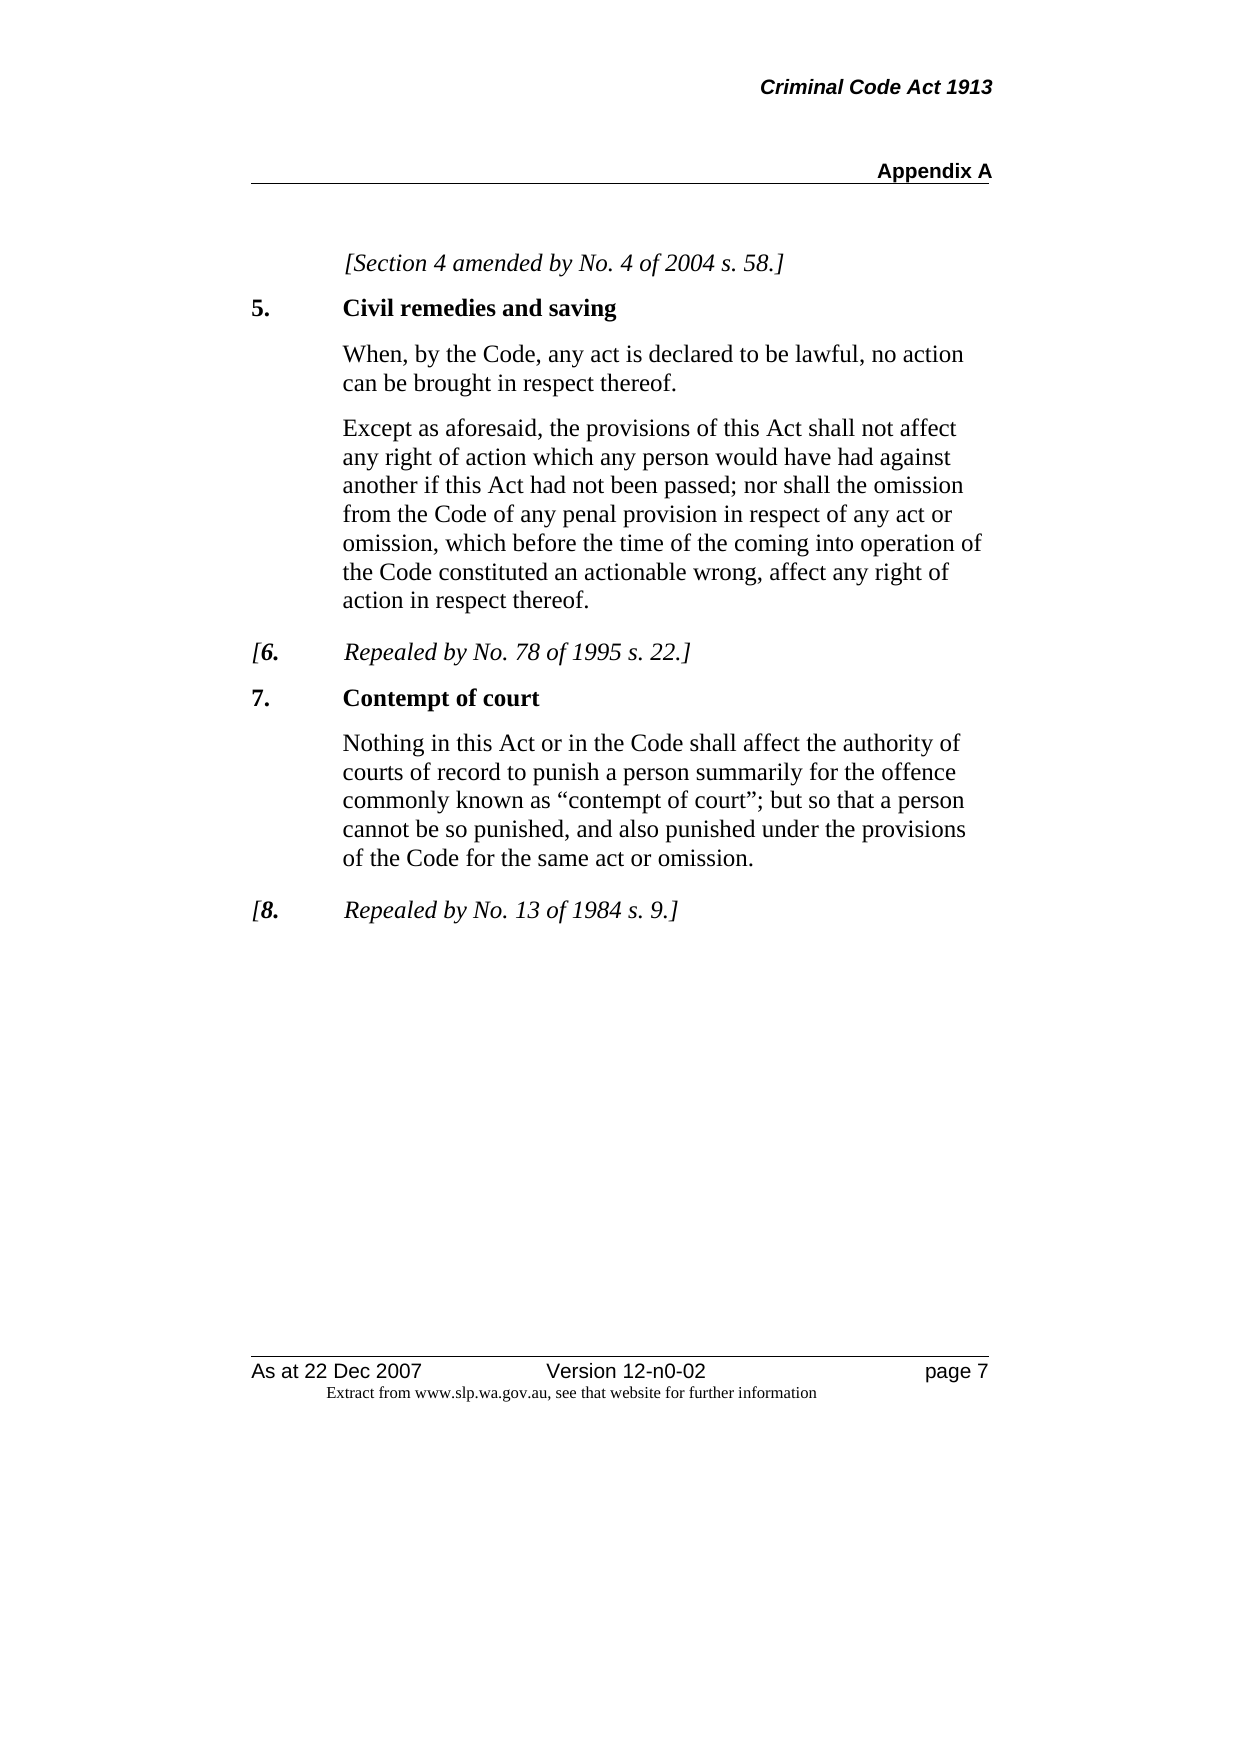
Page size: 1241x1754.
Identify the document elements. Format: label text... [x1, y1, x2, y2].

text When, by the Code, any act is declared to be lawful, no action can be brought in respect thereof. [251, 339, 989, 396]
text [6. Repealed by No. 78 of 1995 s. 22.] [251, 637, 989, 666]
text Except as aforesaid, the provisions of this Act shall not affect any right of action which any person would have had against another if this Act had not been passed; nor shall the omission from the Code of any penal provision in respect of any act or omission, which before the time of the coming into operation of the Code constituted an actionable wrong, affect any right of action in respect thereof. [251, 413, 989, 614]
text 5. Civil remedies and saving [251, 293, 989, 322]
text 7. Contempt of court [251, 683, 989, 711]
text [8. Repealed by No. 13 of 1984 s. 9.] [251, 895, 989, 923]
text Nothing in this Act or in the Code shall affect the authority of courts of record to punish a person summarily for the offence commonly known as “contempt of court”; but so that a person cannot be so punished, and also punished under the provisions of the Code for the same act or omission. [251, 728, 989, 872]
text [Section 4 amended by No. 4 of 2004 s. 58.] [251, 248, 989, 277]
